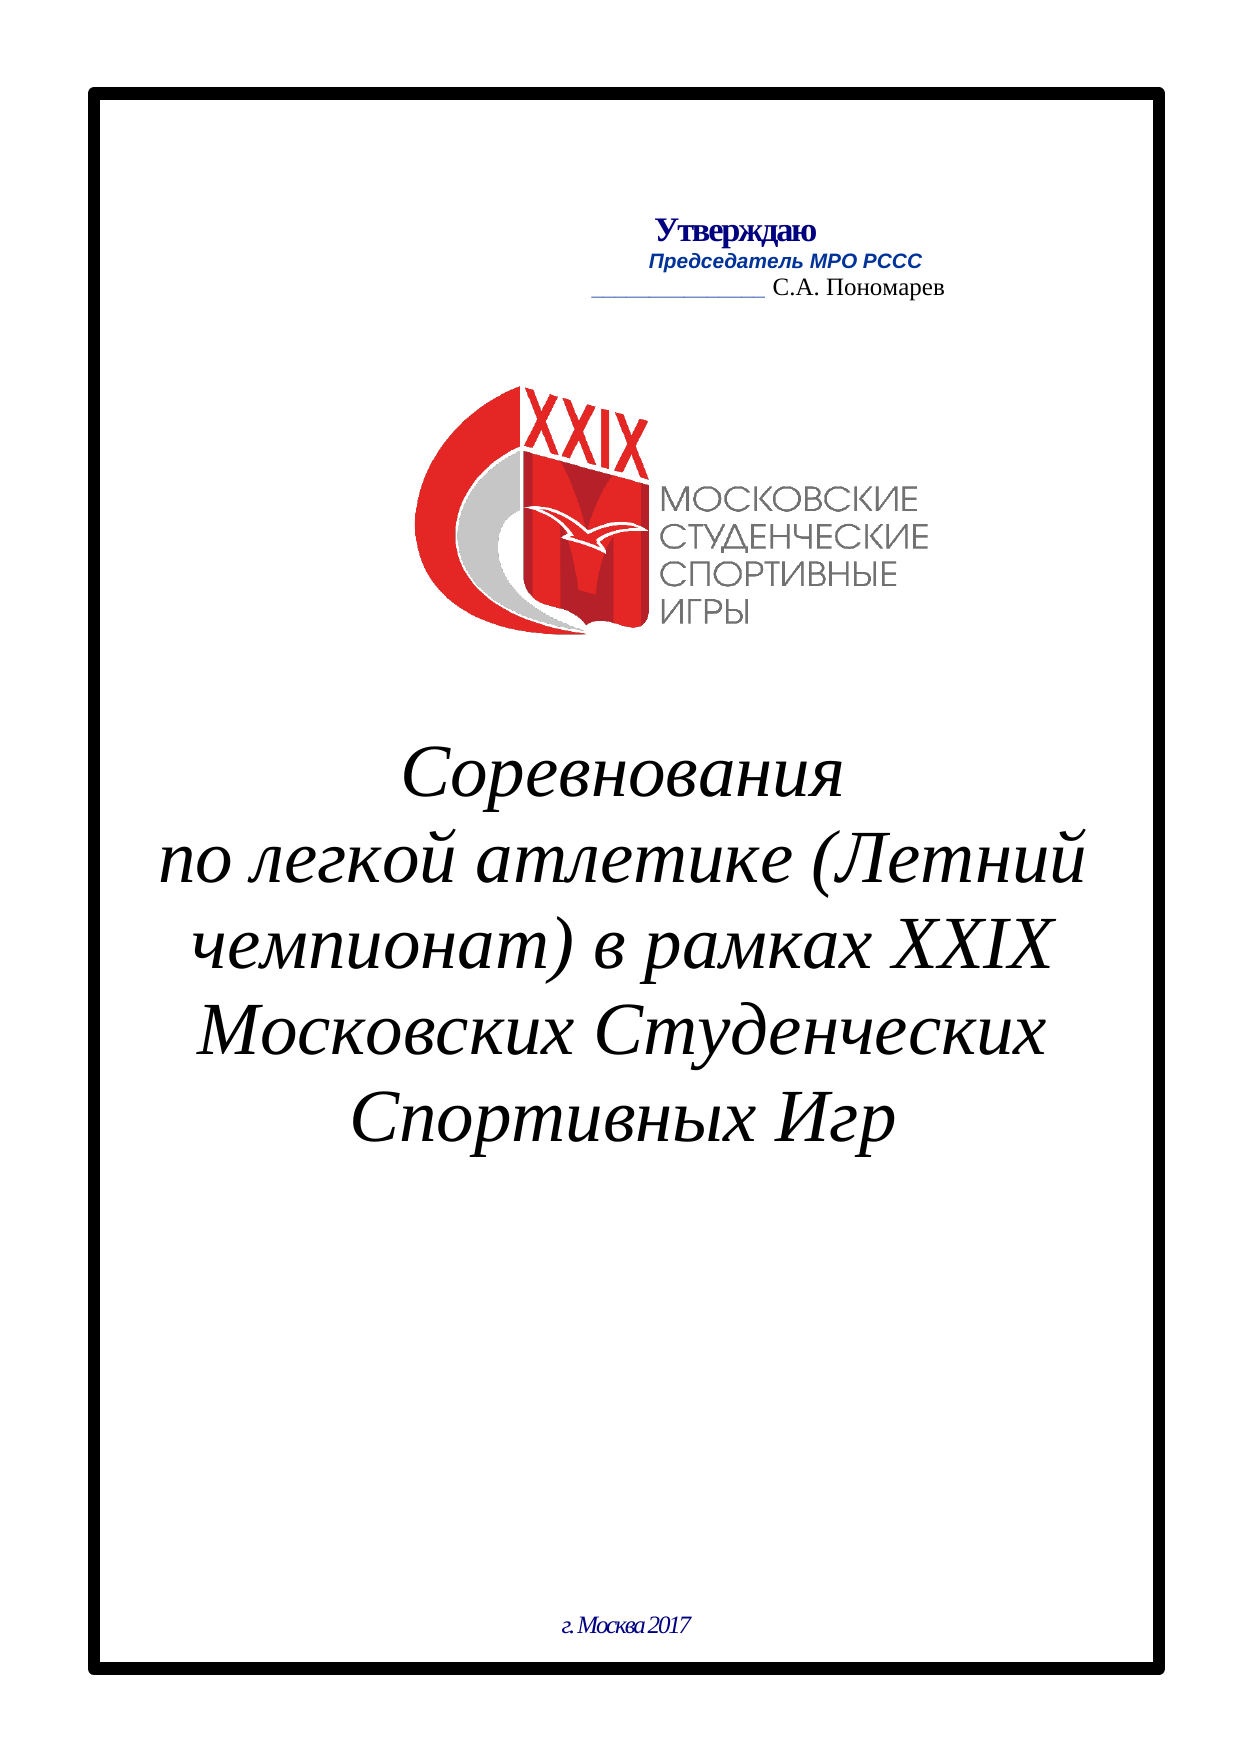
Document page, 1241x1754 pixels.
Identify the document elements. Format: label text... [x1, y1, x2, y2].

text г. Москва 2017 [103, 1610, 1152, 1639]
picture [385, 351, 957, 669]
text Утверждаю [103, 209, 1152, 248]
text _______________ С.А. Пономарев [103, 272, 1152, 301]
text Соревнования [100, 726, 1152, 812]
text Председатель МРО РССС [103, 248, 1152, 272]
text по легкой атлетике (Летний чемпионат) в рамках XXIX Московских Студенческих Спортивных Игр [100, 812, 1152, 1157]
